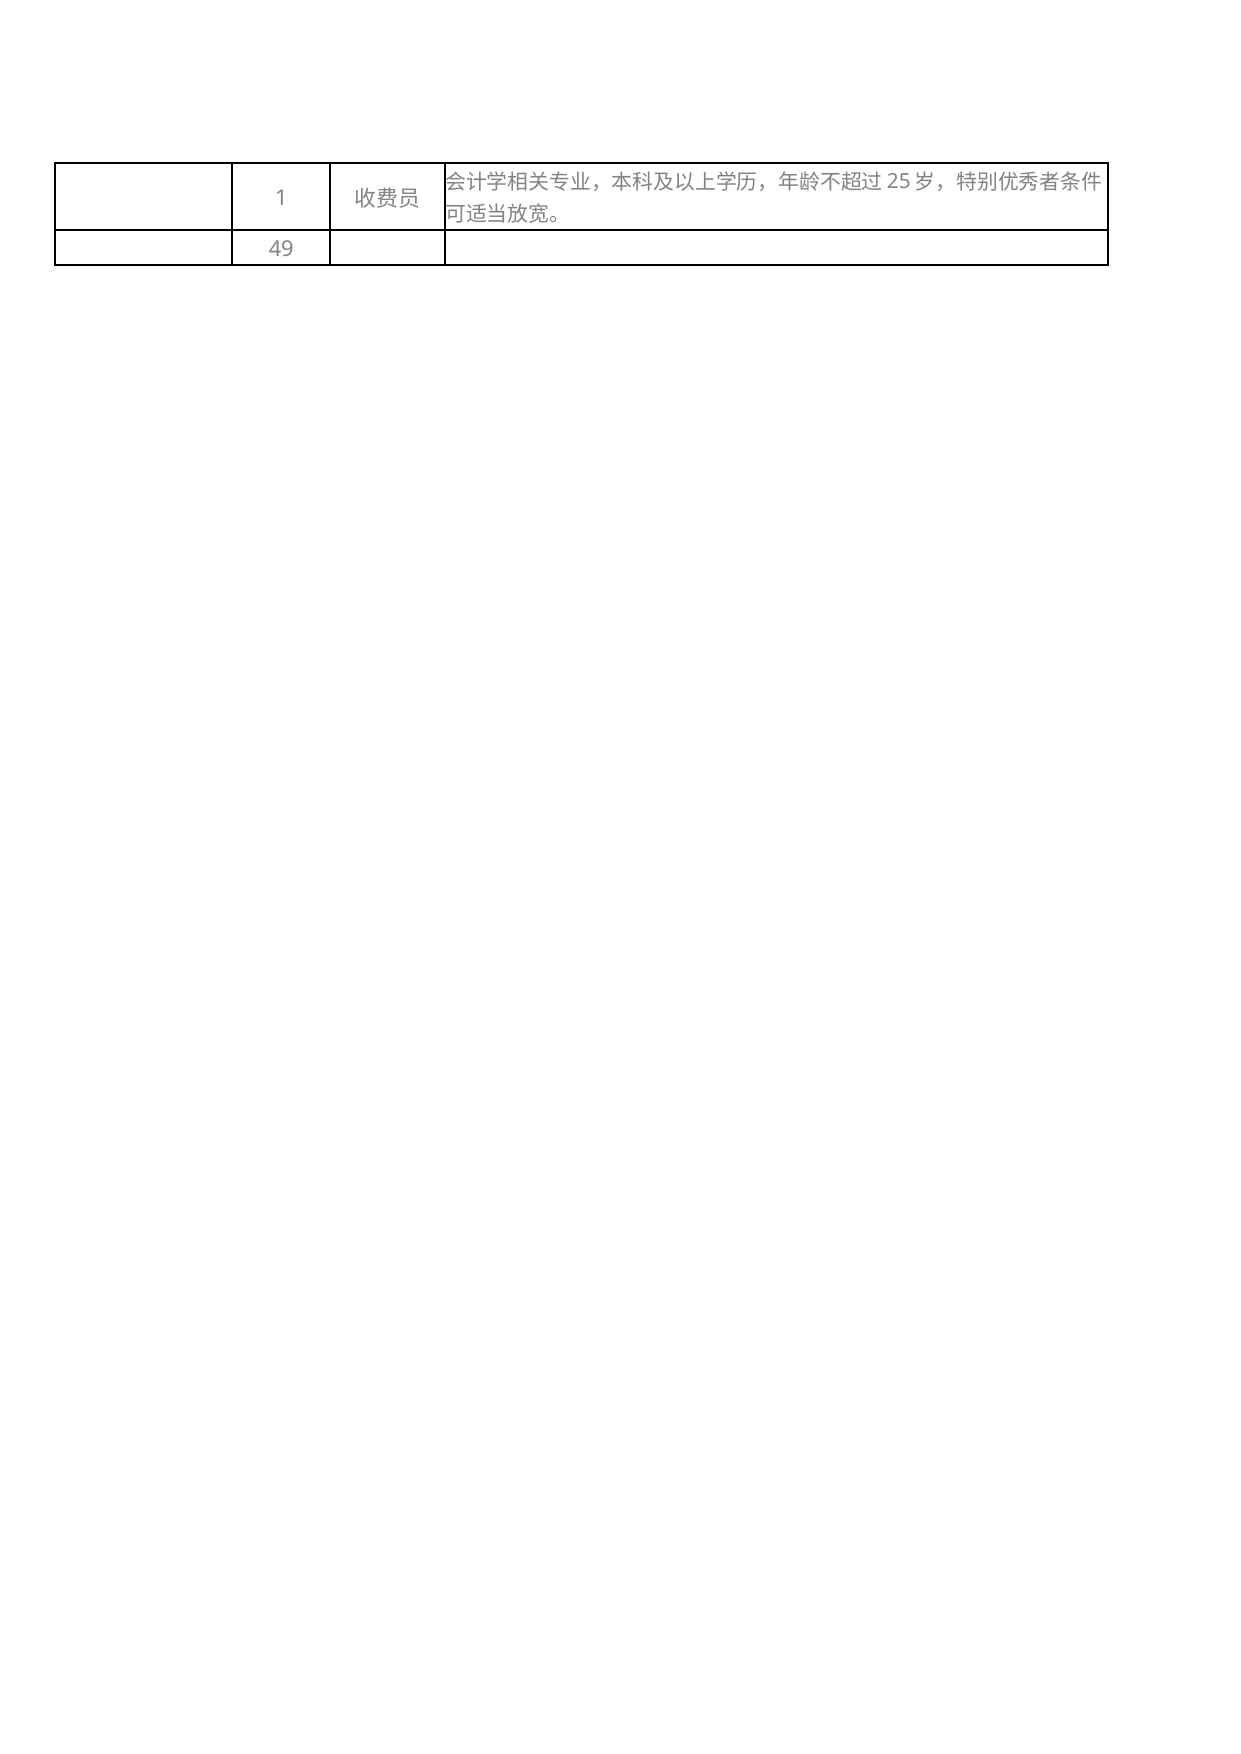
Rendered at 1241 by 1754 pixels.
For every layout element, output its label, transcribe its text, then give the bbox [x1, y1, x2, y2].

table_cell 49 [233, 231, 329, 264]
table_cell 1 [233, 164, 329, 229]
table_cell 会计学相关专业，本科及以上学历，年龄不超过25岁，特别优秀者条件可适当放宽。 [446, 164, 1107, 229]
table_cell [331, 231, 444, 264]
table_cell [446, 231, 1107, 264]
table_cell 财务 [56, 164, 231, 229]
table_cell 收费员 [331, 164, 444, 229]
table_cell [56, 231, 231, 264]
